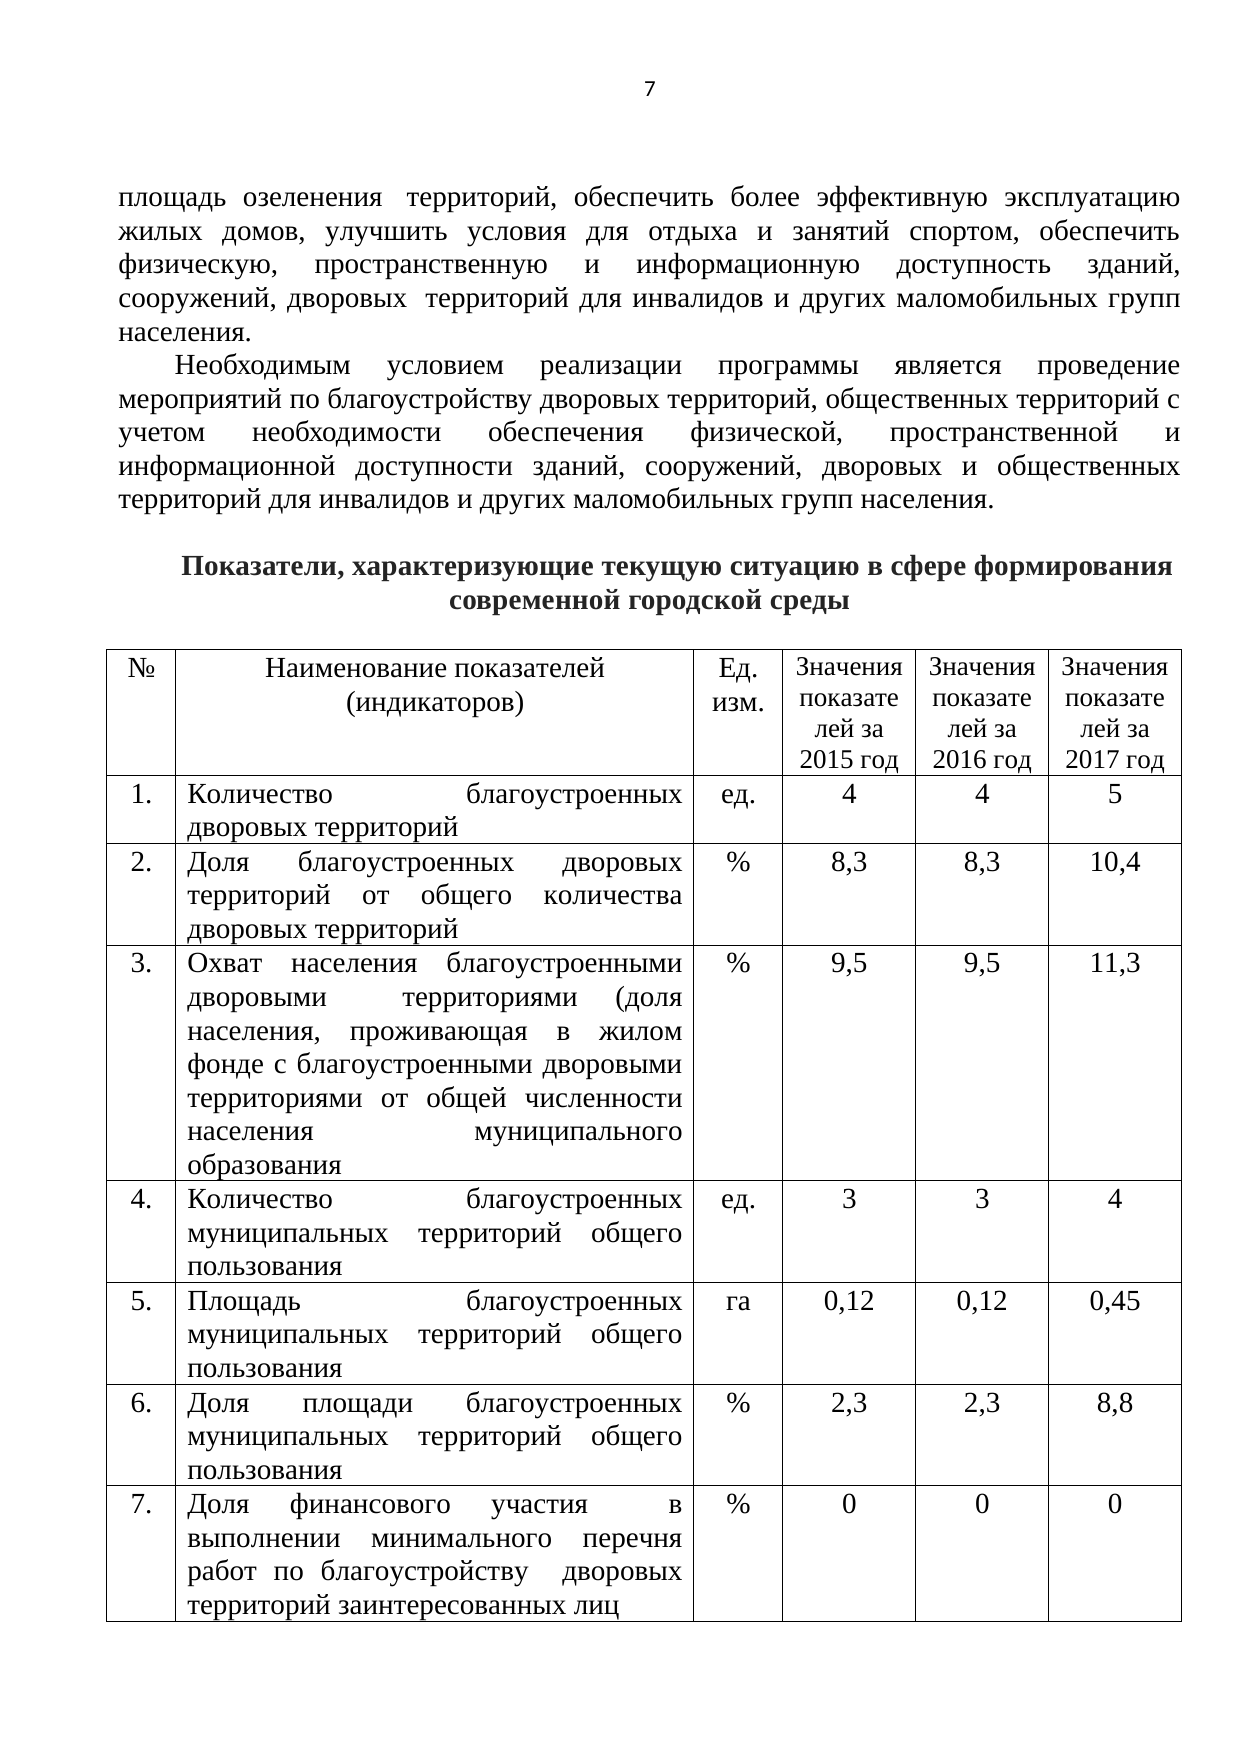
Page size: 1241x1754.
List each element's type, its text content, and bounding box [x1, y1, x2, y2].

table_cell 6. [107, 1385, 175, 1485]
table_cell % [694, 844, 782, 944]
table_cell 11,3 [1049, 946, 1181, 1180]
table_header Значения показателей за 2016 год [916, 650, 1048, 775]
table_cell 4 [916, 776, 1048, 843]
table_cell 0,12 [783, 1283, 915, 1384]
table_cell 8,8 [1049, 1385, 1181, 1485]
table_cell 2,3 [916, 1385, 1048, 1485]
table_cell % [694, 946, 782, 1180]
table_cell Доля благоустроенных дворовых территорий от общего количества дворовых территорий [176, 844, 693, 944]
table_cell 8,3 [916, 844, 1048, 944]
table_cell 7. [107, 1486, 175, 1621]
table_cell ед. [694, 1181, 782, 1282]
table_header Значения показателей за 2017 год [1049, 650, 1181, 775]
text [118, 179, 1181, 347]
table_header Ед. изм. [694, 650, 782, 775]
table_header № [107, 650, 175, 775]
table_cell 8,3 [783, 844, 915, 944]
table_cell 10,4 [1049, 844, 1181, 944]
table_cell 3 [783, 1181, 915, 1282]
table_cell 4 [1049, 1181, 1181, 1282]
table_cell Доля площади благоустроенных муниципальных территорий общего пользования [176, 1385, 693, 1485]
table_cell 0 [916, 1486, 1048, 1621]
table_cell 0 [1049, 1486, 1181, 1621]
table_cell 2. [107, 844, 175, 944]
table_header Наименование показателей (индикаторов) [176, 650, 693, 775]
table_cell 0,45 [1049, 1283, 1181, 1384]
text Показатели, характеризующие текущую ситуацию в сфере формирования современной городской среды [118, 548, 1181, 616]
table_cell ед. [694, 776, 782, 843]
text Необходимым условием реализации программы является проведение мероприятий по благоустройству дворовых территорий, общественных территорий с учетом необходимости обеспечения физической, пространственной и информационной доступности зданий, сооружений, дворовых и общественных территорий для инвалидов и других маломобильных групп населения. [118, 347, 1181, 515]
table_cell га [694, 1283, 782, 1384]
table_cell Количество благоустроенных муниципальных территорий общего пользования [176, 1181, 693, 1282]
table_cell 1. [107, 776, 175, 843]
table_cell 4 [783, 776, 915, 843]
table_cell % [694, 1486, 782, 1621]
table_cell 2,3 [783, 1385, 915, 1485]
table_cell Доля финансового участия в выполнении минимального перечня работ по благоустройству дворовых территорий заинтересованных лиц [176, 1486, 693, 1621]
table_cell 5 [1049, 776, 1181, 843]
table_cell Охват населения благоустроенными дворовыми территориями (доля населения, проживающая в жилом фонде с благоустроенными дворовыми территориями от общей численности населения муниципального образования [176, 946, 693, 1180]
table_header Значения показателей за 2015 год [783, 650, 915, 775]
table_cell 3 [916, 1181, 1048, 1282]
table_cell % [694, 1385, 782, 1485]
table_cell Количество благоустроенных дворовых территорий [176, 776, 693, 843]
table_cell 9,5 [916, 946, 1048, 1180]
table_cell 0 [783, 1486, 915, 1621]
table_cell 4. [107, 1181, 175, 1282]
table_cell 0,12 [916, 1283, 1048, 1384]
table_cell 5. [107, 1283, 175, 1384]
table_cell 9,5 [783, 946, 915, 1180]
table_cell Площадь благоустроенных муниципальных территорий общего пользования [176, 1283, 693, 1384]
table_cell 3. [107, 946, 175, 1180]
